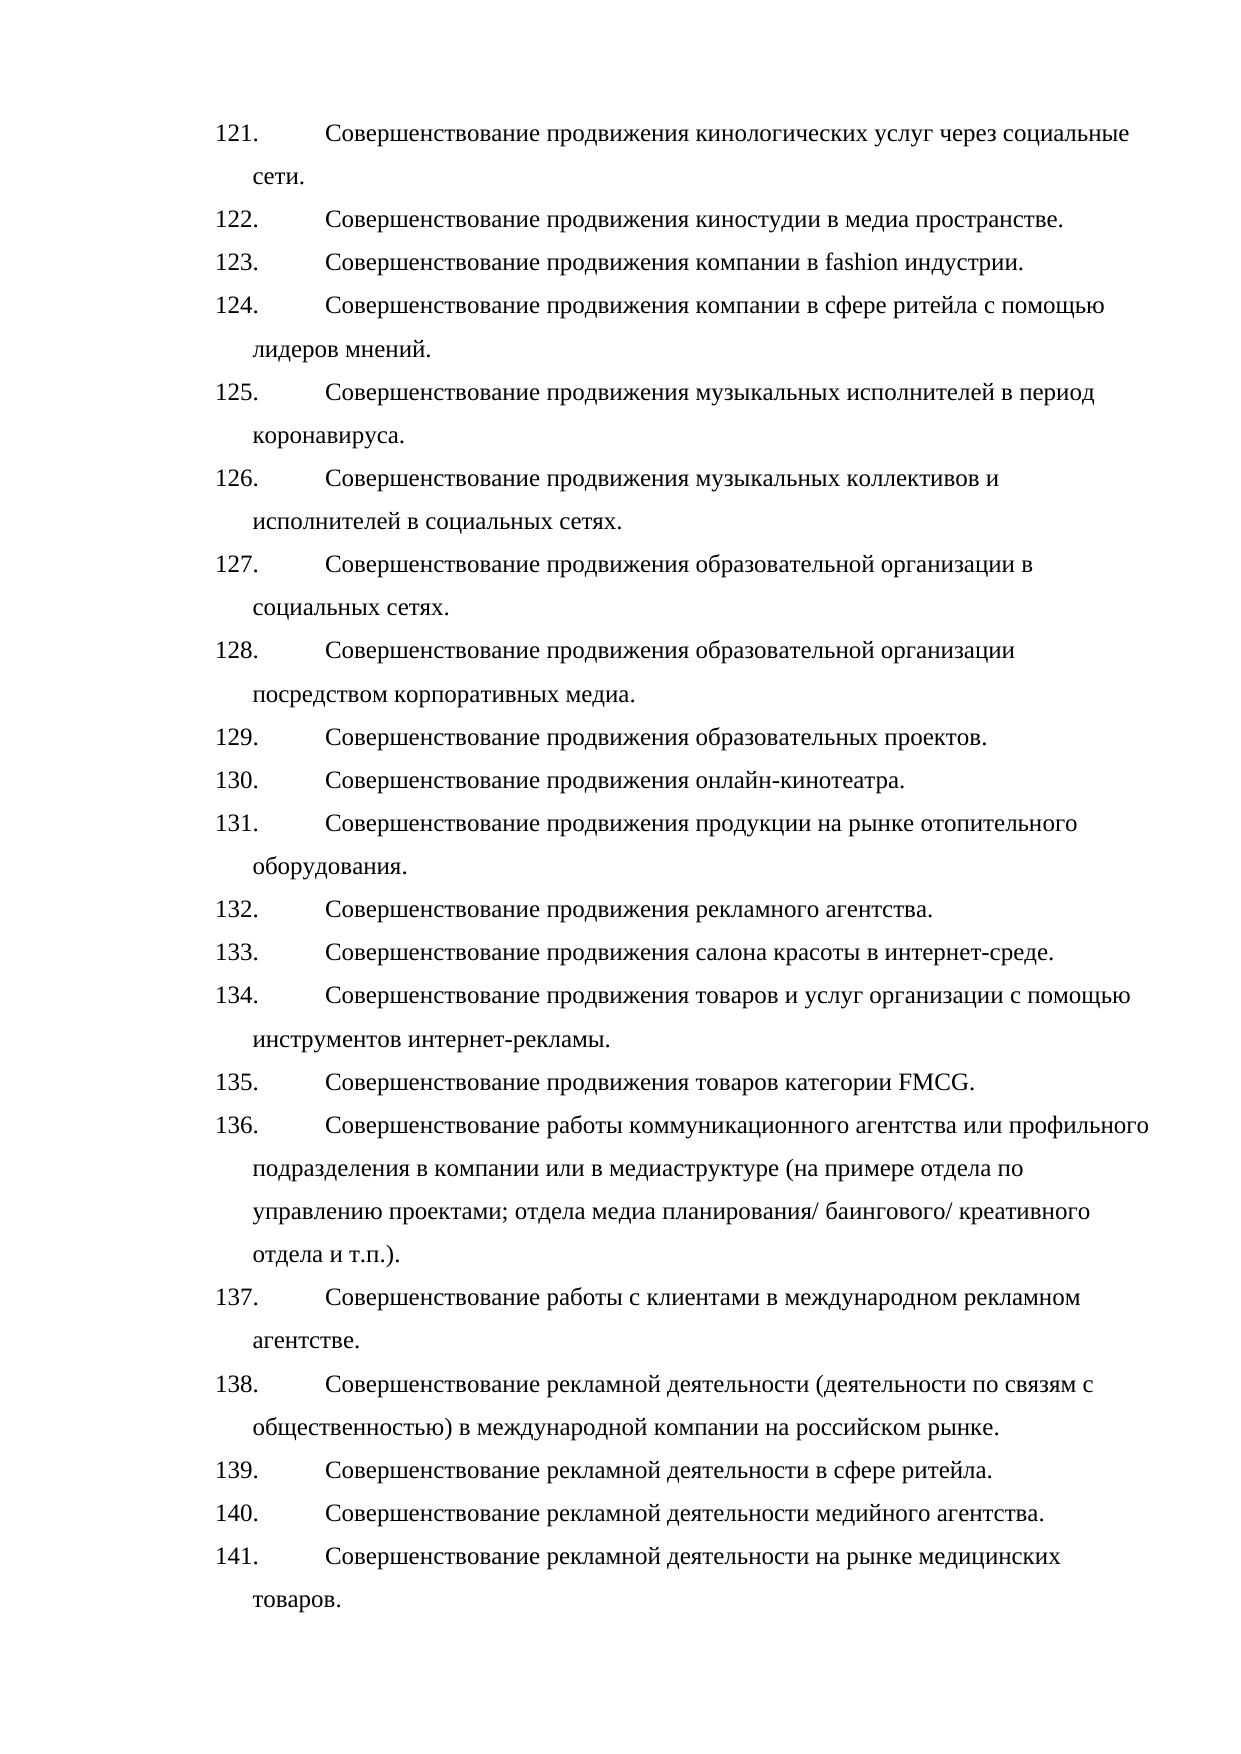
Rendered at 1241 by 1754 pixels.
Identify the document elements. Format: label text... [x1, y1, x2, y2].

list Совершенствование продвижения компании в сфере ритейла с помощью лидеров мнений. [215, 291, 1152, 362]
list Совершенствование продвижения товаров и услуг организации с помощью инструментов интернет-рекламы. [215, 981, 1152, 1052]
list Совершенствование продвижения киностудии в медиа пространстве. [215, 204, 1152, 233]
list Совершенствование рекламной деятельности (деятельности по связям с общественностью) в международной компании на российском рынке. [215, 1369, 1152, 1441]
list Совершенствование продвижения товаров категории FMCG. [215, 1067, 1152, 1096]
list Совершенствование рекламной деятельности в сфере ритейла. [215, 1455, 1152, 1484]
list Совершенствование рекламной деятельности на рынке медицинских товаров. [215, 1541, 1152, 1613]
list Совершенствование продвижения продукции на рынке отопительного оборудования. [215, 808, 1152, 880]
list Совершенствование рекламной деятельности медийного агентства. [215, 1498, 1152, 1527]
list Совершенствование продвижения образовательных проектов. [215, 722, 1152, 751]
list Совершенствование продвижения рекламного агентства. [215, 894, 1152, 923]
list Совершенствование продвижения кинологических услуг через социальные сети. [215, 118, 1152, 190]
list Совершенствование продвижения онлайн-кинотеатра. [215, 765, 1152, 794]
list Совершенствование продвижения компании в fashion индустрии. [215, 247, 1152, 276]
list Совершенствование работы с клиентами в международном рекламном агентстве. [215, 1282, 1152, 1354]
list Совершенствование продвижения образовательной организации посредством корпоративных медиа. [215, 636, 1152, 707]
list Совершенствование продвижения салона красоты в интернет-среде. [215, 937, 1152, 966]
list Совершенствование продвижения музыкальных коллективов и исполнителей в социальных сетях. [215, 463, 1152, 535]
list Совершенствование продвижения музыкальных исполнителей в период коронавируса. [215, 377, 1152, 449]
list Совершенствование продвижения образовательной организации в социальных сетях. [215, 549, 1152, 621]
list Совершенствование работы коммуникационного агентства или профильного подразделения в компании или в медиаструктуре (на примере отдела по управлению проектами; отдела медиа планирования/ баингового/ креативного отдела и т.п.). [215, 1110, 1152, 1268]
